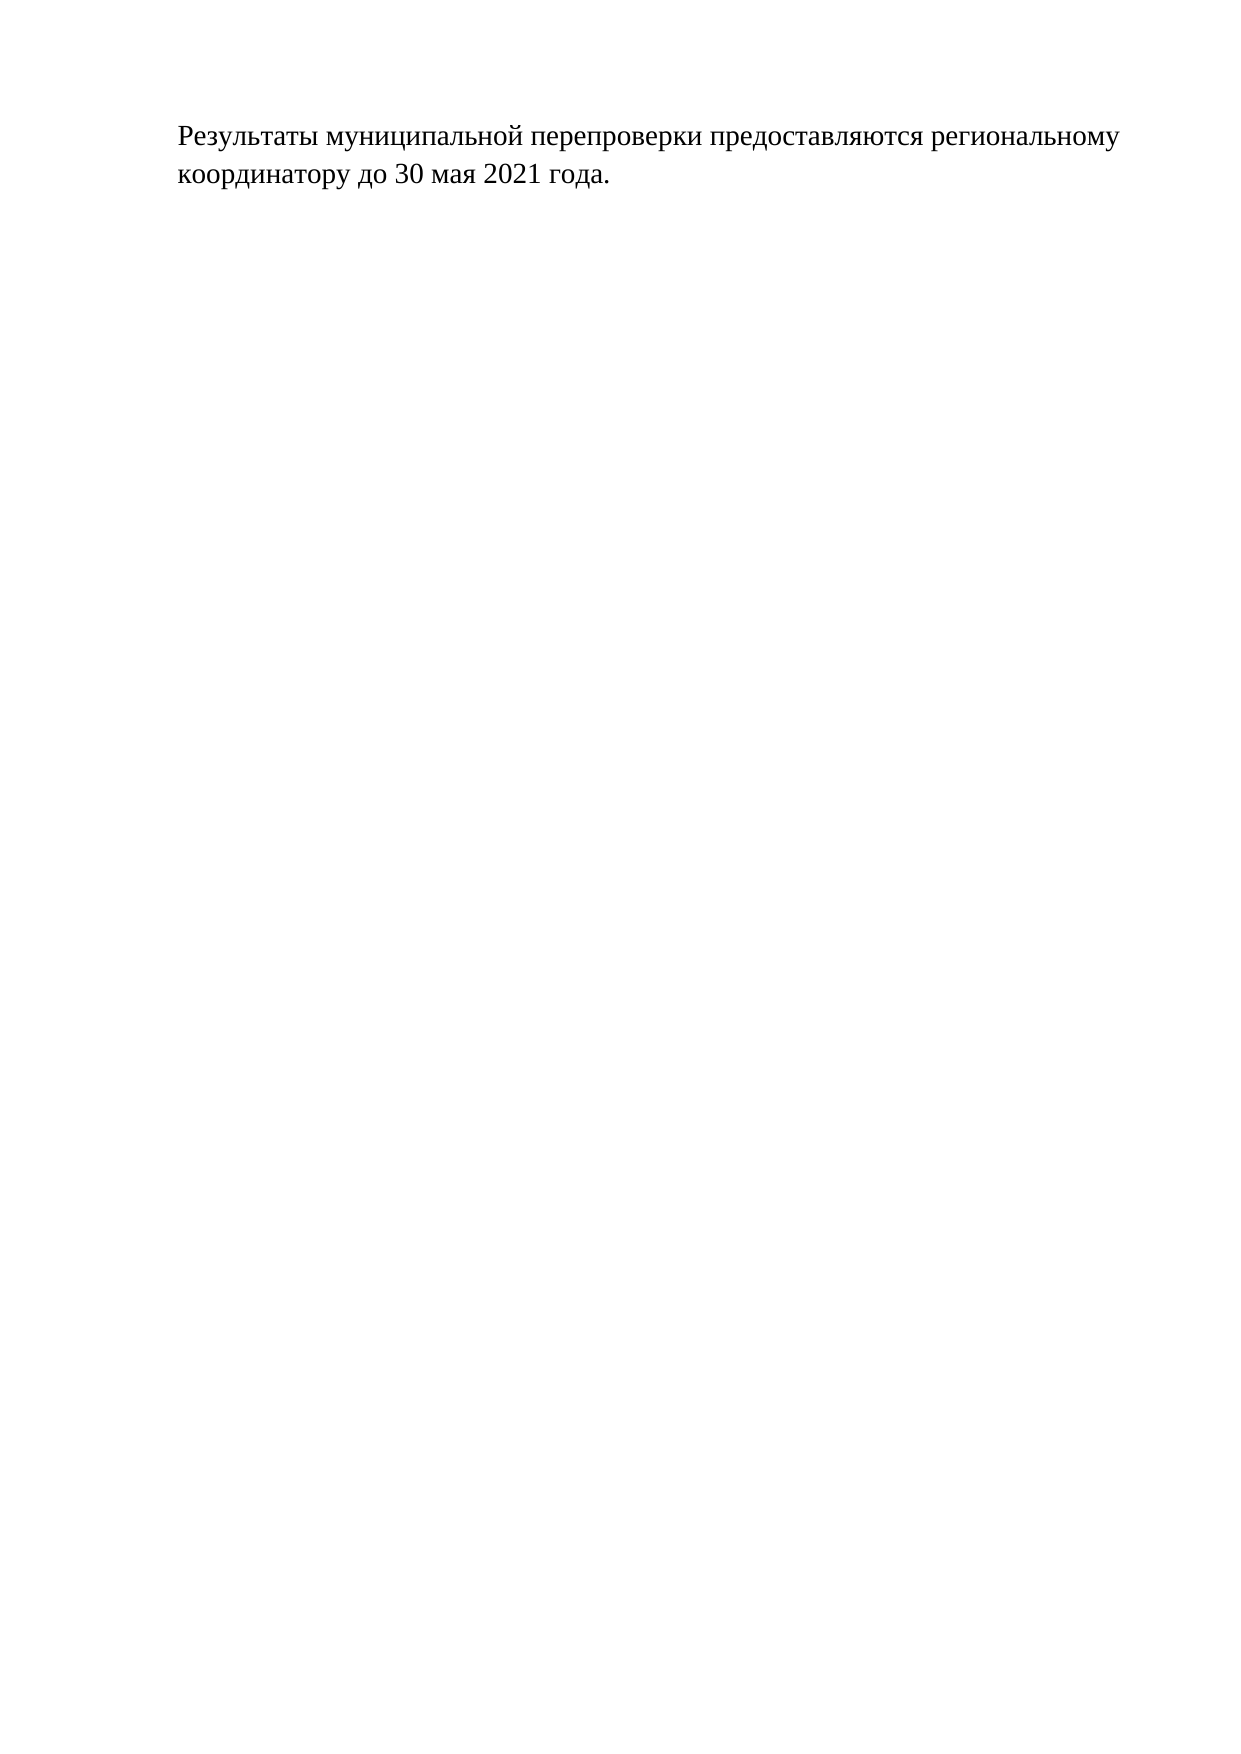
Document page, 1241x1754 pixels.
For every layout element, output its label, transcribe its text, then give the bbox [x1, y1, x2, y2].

text Результаты муниципальной перепроверки предоставляются региональному координатору до 30 мая 2021 года. [177, 118, 1152, 190]
